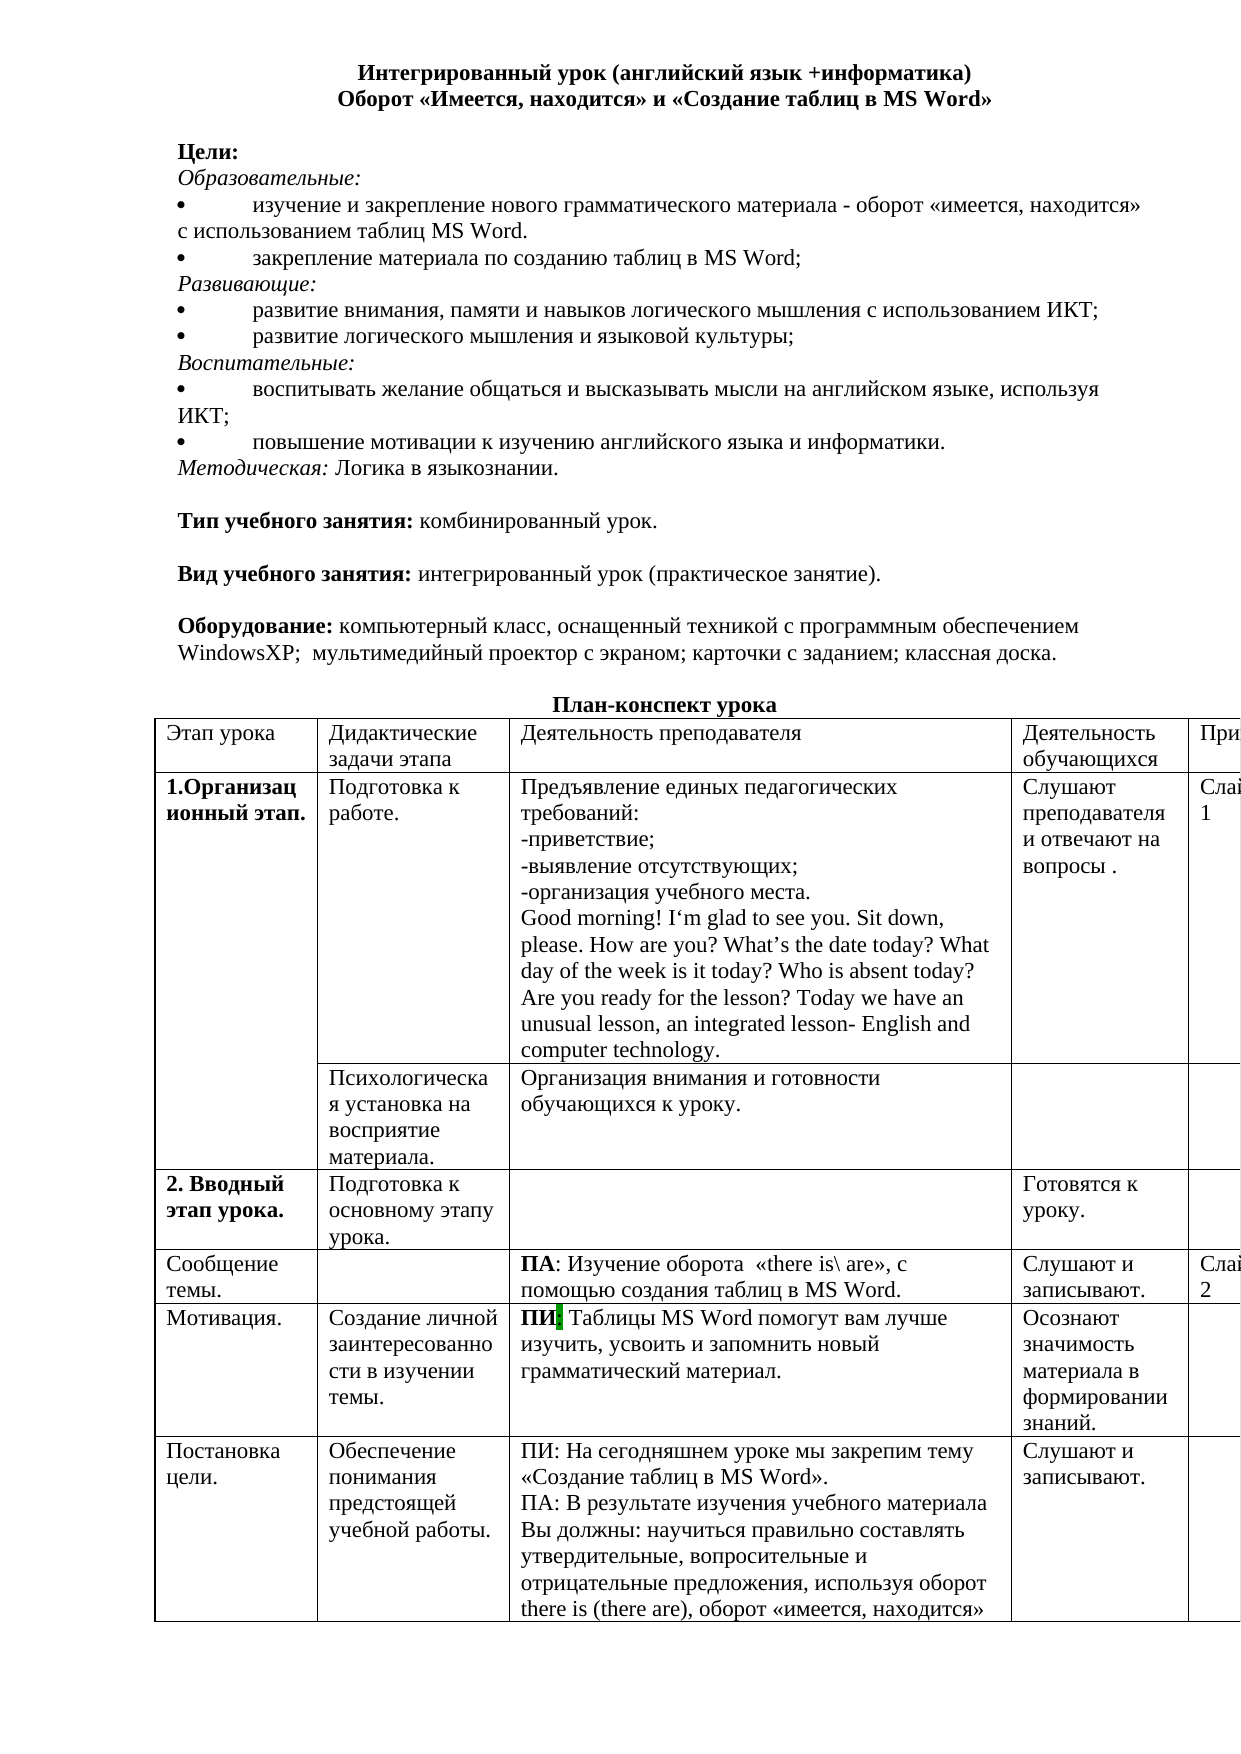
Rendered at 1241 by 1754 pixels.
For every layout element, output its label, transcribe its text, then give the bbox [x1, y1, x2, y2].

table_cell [1012, 1437, 1188, 1621]
table_cell Слушают преподавателя и отвечают на вопросы . [1012, 773, 1188, 1063]
text Цели: [177, 138, 1152, 164]
table_cell [1189, 1437, 1240, 1621]
table_cell Слайд 1 [1189, 773, 1240, 1063]
table_cell Создание личной заинтересованности в изучении темы. [318, 1304, 509, 1436]
table_header Деятельность преподавателя [510, 719, 1011, 772]
table_cell Слайд 2 [1189, 1250, 1240, 1303]
table_cell Подготовка к работе. [318, 773, 509, 1063]
text План-конспект урока [177, 692, 1152, 718]
text Образовательные: [177, 164, 1152, 191]
table_cell 1.Организационный этап. [156, 773, 317, 1169]
text Воспитательные: [177, 349, 1152, 375]
table_cell Сообщение темы. [156, 1250, 317, 1303]
table_cell Мотивация. [156, 1304, 317, 1436]
list развитие логического мышления и языковой культуры; [177, 323, 1152, 349]
list закрепление материала по созданию таблиц в MS Word; [177, 243, 1152, 270]
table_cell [510, 1437, 1011, 1621]
table_cell [1189, 1170, 1240, 1249]
text Оборот «Имеется, находится» и «Создание таблиц в MS Word» [177, 85, 1152, 112]
table_cell [1189, 1304, 1240, 1436]
table_cell Готовятся к уроку. [1012, 1170, 1188, 1249]
list воспитывать желание общаться и высказывать мысли на английском языке, используя ИКТ; [177, 375, 1152, 428]
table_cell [318, 1437, 509, 1621]
text Развивающие: [177, 270, 1152, 296]
text Интегрированный урок (английский язык +информатика) [177, 59, 1152, 85]
table_cell Постановка цели. [156, 1437, 317, 1621]
table_cell ПИ: Таблицы MS Word помогут вам лучше изучить, усвоить и запомнить новый грамматический материал. [510, 1304, 1011, 1436]
table_cell Психологическая установка на восприятие материала. [318, 1064, 509, 1169]
table_header Дидактические задачи этапа [318, 719, 509, 772]
table_cell [510, 1170, 1011, 1249]
text Тип учебного занятия: комбинированный урок. [177, 507, 1152, 533]
text Вид учебного занятия: интегрированный урок (практическое занятие). [177, 560, 1152, 586]
table_cell [1189, 1064, 1240, 1169]
table_cell Организация внимания и готовности обучающихся к уроку. [510, 1064, 1011, 1169]
table_cell [318, 1250, 509, 1303]
table_cell Предъявление единых педагогических требований: -приветствие; -выявление отсутствующих; -организация учебного места. Good morning! I‘m glad to see you. Sit down, please. How are you? What’s the date today? What day of the week is it today? Who is absent today? Are you ready for the lesson? Today we have an unusual lesson, an integrated lesson- English and computer technology. [510, 773, 1011, 1063]
table_cell 2. Вводный этап урока. [156, 1170, 317, 1249]
text Методическая: Логика в языкознании. [177, 454, 1152, 481]
table_cell Подготовка к основному этапу урока. [318, 1170, 509, 1249]
table_header Этап урока [156, 719, 317, 772]
text Оборудование: компьютерный класс, оснащенный техникой с программным обеспечением WindowsXP; мультимедийный проектор с экраном; карточки с заданием; классная доска. [177, 612, 1152, 665]
list развитие внимания, памяти и навыков логического мышления с использованием ИКТ; [177, 296, 1152, 323]
table_cell Осознают значимость материала в формировании знаний. [1012, 1304, 1188, 1436]
list повышение мотивации к изучению английского языка и информатики. [177, 428, 1152, 454]
table_header Прим. [1189, 719, 1240, 772]
table_cell Слушают и записывают. [1012, 1250, 1188, 1303]
list изучение и закрепление нового грамматического материала - оборот «имеется, находится» с использованием таблиц MS Word. [177, 191, 1152, 243]
table_cell [1012, 1064, 1188, 1169]
table_header Деятельность обучающихся [1012, 719, 1188, 772]
table_cell ПА: Изучение оборота «there is\ are», с помощью создания таблиц в MS Word. [510, 1250, 1011, 1303]
